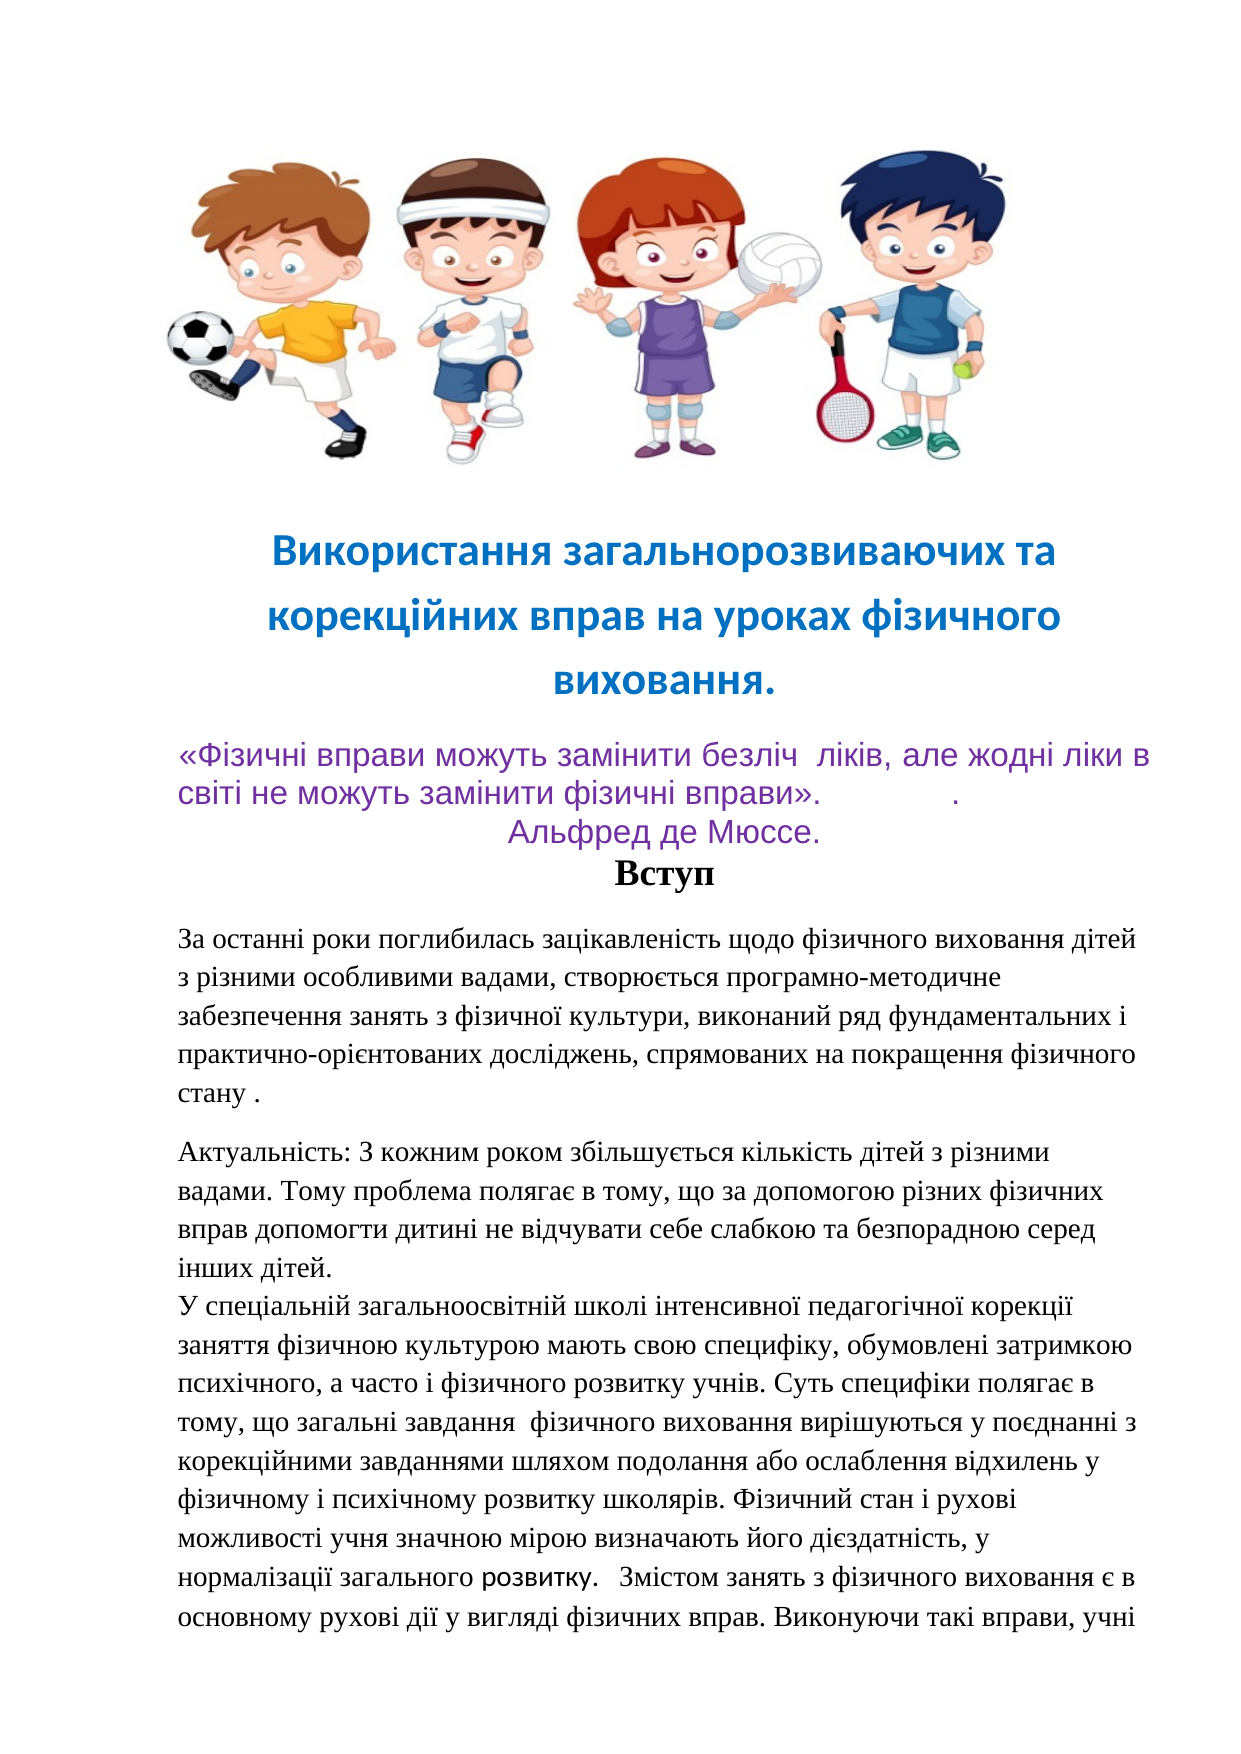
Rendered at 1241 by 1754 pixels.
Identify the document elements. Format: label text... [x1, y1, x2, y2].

text «Фізичні вправи можуть замінити безліч ліків, але жодні ліки в світі не можуть замінити фізичні вправи». . Альфред де Мюссе. [177, 735, 1152, 850]
text Використання загальнорозвиваючих та корекційних вправ на уроках фізичного виховання. [177, 521, 1152, 706]
text За останні роки поглибилась зацікавленість щодо фізичного виховання дітей з різними особливими вадами, створюється програмно-методичне забезпечення занять з фізичної культури, виконаний ряд фундаментальних і практично-орієнтованих досліджень, спрямованих на покращення фізичного стану . [177, 921, 1152, 1108]
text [177, 1134, 1152, 1633]
text Вступ [177, 850, 1152, 893]
picture [155, 116, 1018, 493]
